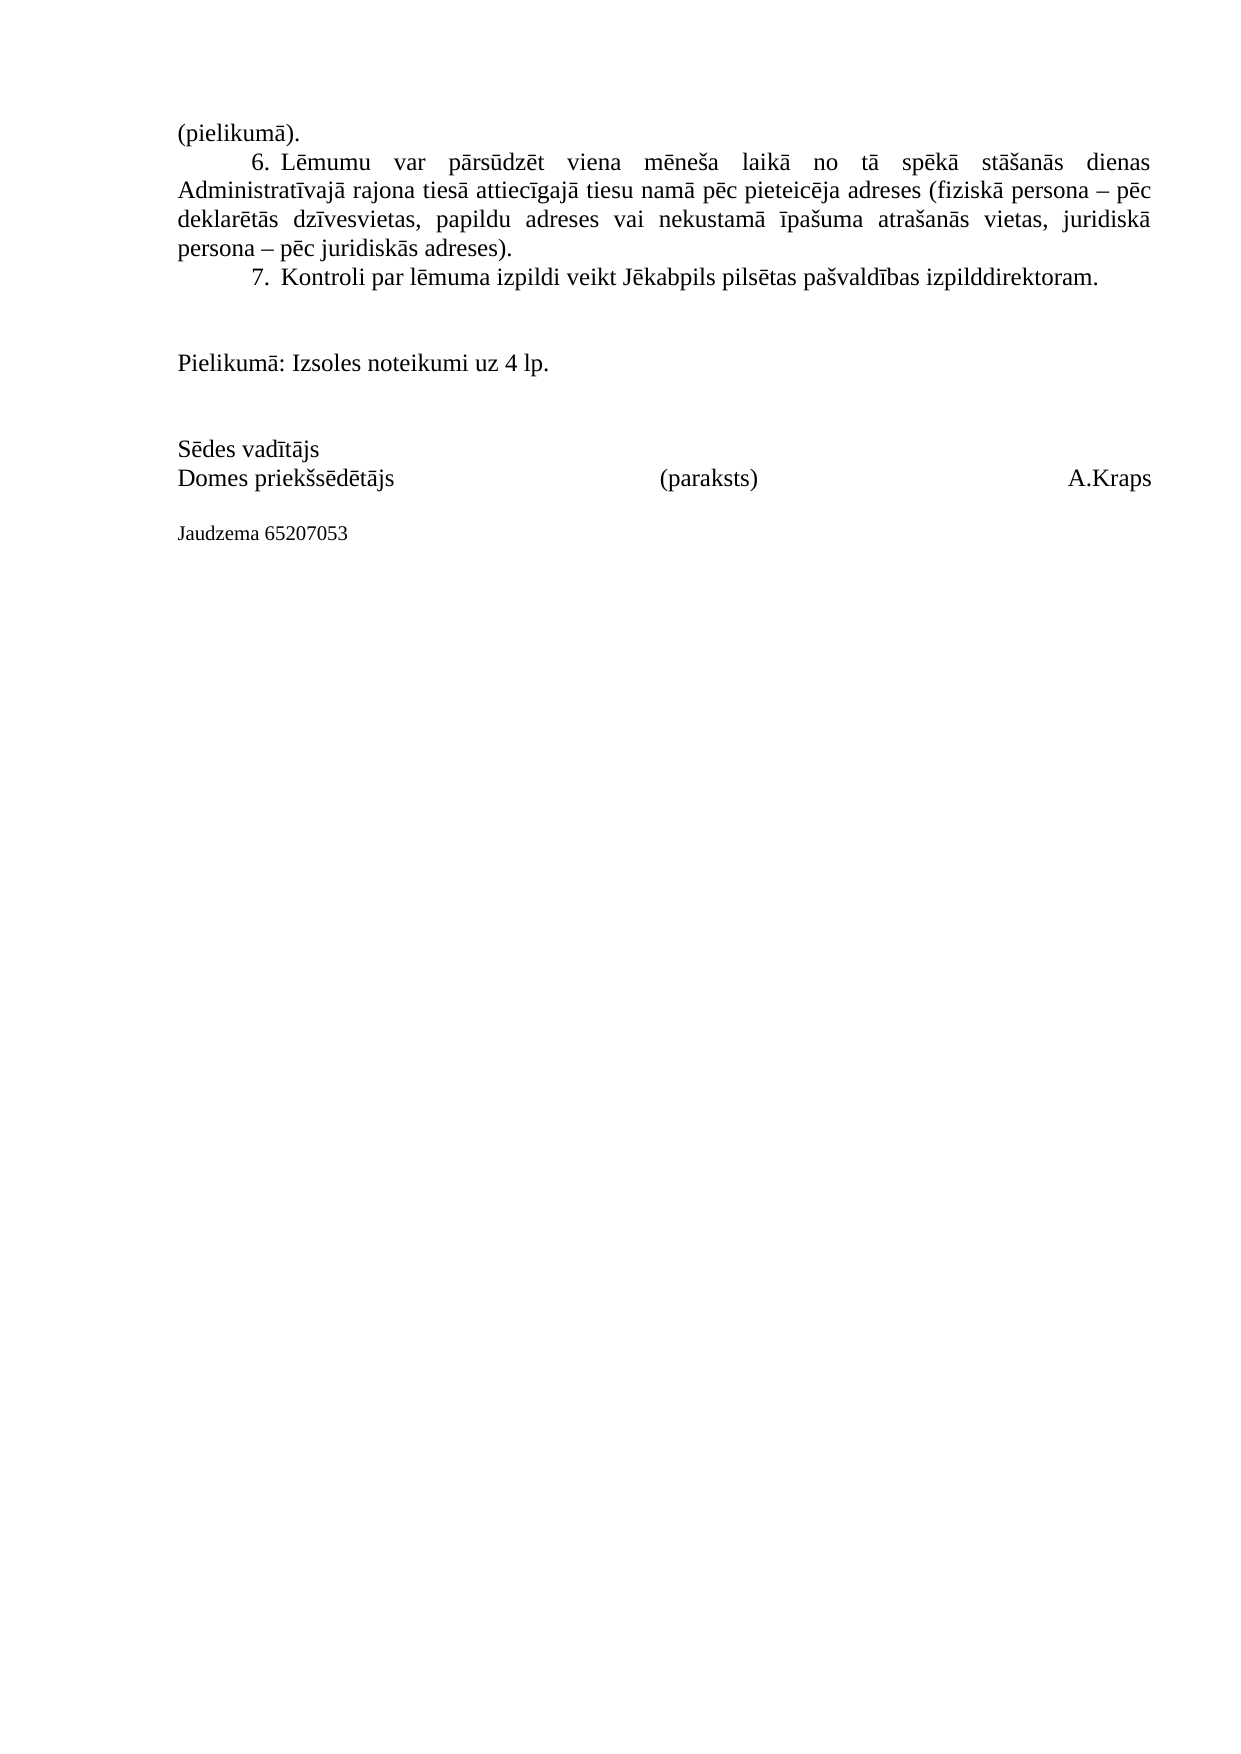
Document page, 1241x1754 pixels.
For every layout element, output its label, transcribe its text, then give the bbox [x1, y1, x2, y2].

list Lēmumu var pārsūdzēt viena mēneša laikā no tā spēkā stāšanās dienas Administratīvajā rajona tiesā attiecīgajā tiesu namā pēc pieteicēja adreses (fiziskā persona – pēc deklarētās dzīvesvietas, papildu adreses vai nekustamā īpašuma atrašanās vietas, juridiskā persona – pēc juridiskās adreses). [177, 147, 1152, 262]
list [177, 118, 1152, 147]
text Domes priekšsēdētājs (paraksts) A.Kraps [177, 463, 1152, 492]
text Pielikumā: Izsoles noteikumi uz 4 lp. [177, 348, 1152, 377]
text Sēdes vadītājs [177, 434, 1152, 463]
list Kontroli par lēmuma izpildi veikt Jēkabpils pilsētas pašvaldības izpilddirektoram. [177, 262, 1152, 291]
text Jaudzema 65207053 [177, 521, 1147, 545]
